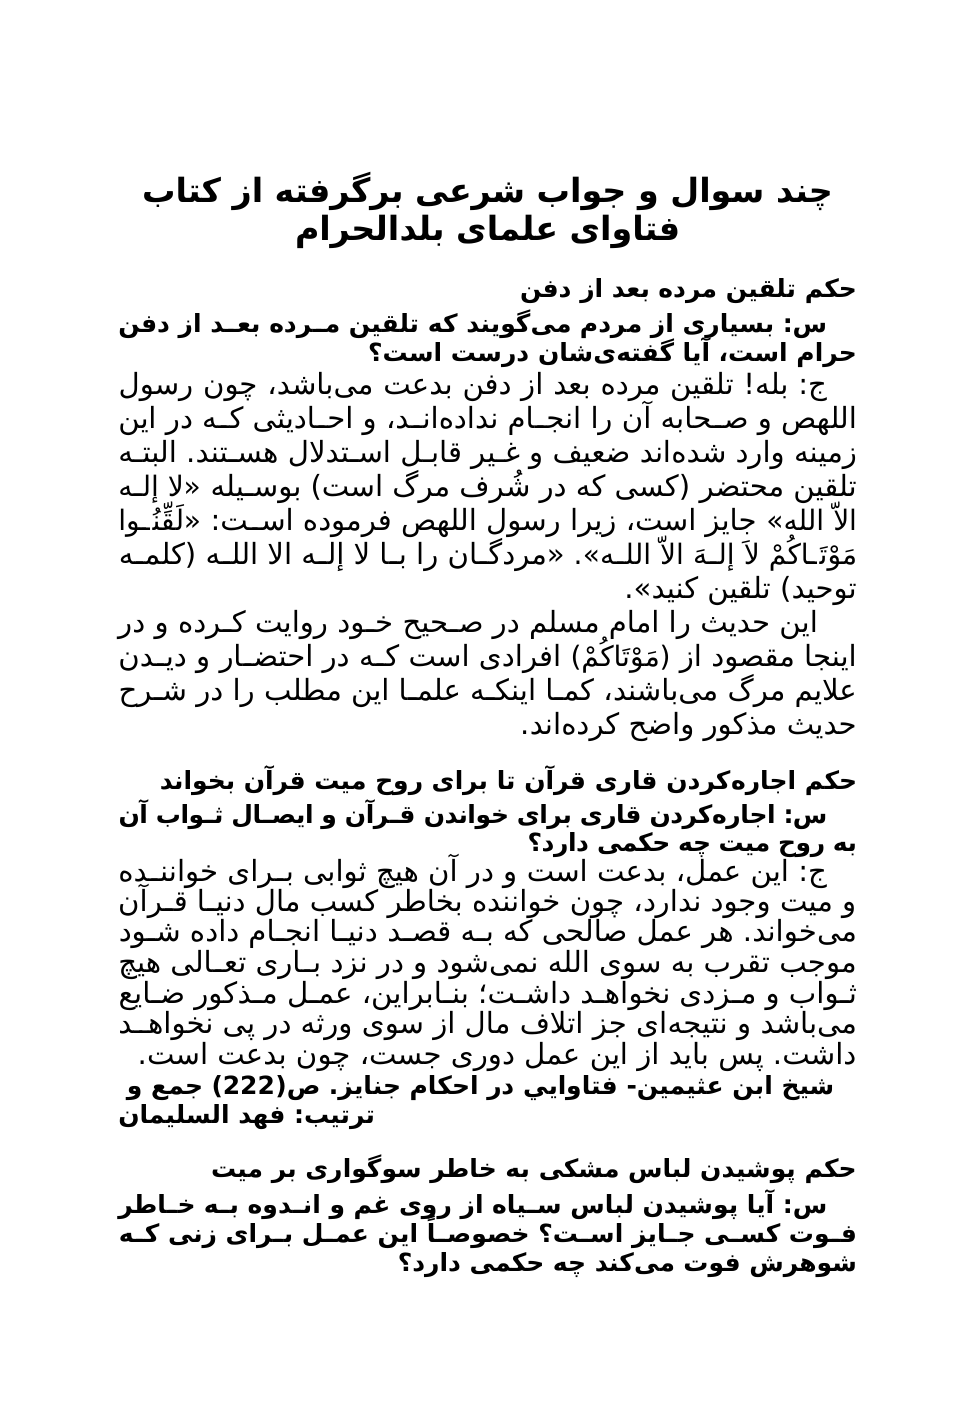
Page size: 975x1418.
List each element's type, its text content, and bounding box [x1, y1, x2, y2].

text ج: بله! تلقین مرده بعد از دفن بدعت می‌باشد، چون رسول اللهص و صحابه آن را انجام نداده‌اند، و احادیثی که در این زمینه وارد شده‌اند ضعیف و غیر قابل استدلال هستند. البته تلقین محتضر (کسی که در شُرف مرگ است) بوسیله «لا إله الاّ الله» جایز است، زیرا رسول اللهص فرموده است: «لَقِّنُوا مَوْتَاكُمْ لاَ إلهَ الاّ الله». «مردگان را با لا إله الا الله (کلمه توحید) تلقین کنید». [118, 367, 857, 605]
text س: بسیاری از مردم می‌گویند که تلقین مرده بعد از دفن حرام است، آیا گفته‌ی‌شان درست است؟ [118, 309, 857, 367]
text چند سوال و جواب شرعی برگرفته از کتاب فتاوای علمای بلدالحرام [118, 171, 857, 249]
text این حدیث را امام مسلم در صحیح خود روایت کرده و در اینجا مقصود از (مَوْتَاكُمْ) افرادی است که در احتضار و دیدن علایم مرگ می‌باشند، کما اینکه علما این مطلب را در شرح حدیث مذکور واضح کرده‌اند. [118, 605, 857, 741]
text حکم تلقین مرده بعد از دفن [118, 274, 857, 303]
text ج: این عمل، بدعت است و در آن هیچ ثوابی برای خواننده و میت وجود ندارد، چون خواننده بخاطر کسب مال دنیا قرآن می‌خواند. هر عمل صالحی که به قصد دنیا انجام داده شود موجب تقرب به سوی الله نمی‌شود و در نزد باری تعالی هیچ ثواب و مزدی نخواهد داشت؛ بنابراین، عمل مذکور ضایع می‌باشد و نتیجه‌ای جز اتلاف مال از سوی ورثه در پی نخواهد داشت. پس باید از این عمل دوری جست، چون بدعت است. [118, 857, 857, 1071]
text حکم پوشیدن لباس مشکی به خاطر سوگواری بر میت [118, 1154, 857, 1184]
subtitle س: اجاره‌کردن قاری برای خواندن قرآن و ایصال ثواب آن به روح میت چه حکمی دارد؟ [118, 801, 857, 857]
text حکم اجاره‌کردن قاری قرآن تا برای روح میت قرآن بخواند [118, 766, 857, 795]
text س: آیا پوشیدن لباس سیاه از روی غم و اندوه به خاطر فوت کسی جایز است؟ خصوصاً این عمل برای زنی که شوهرش فوت می‌کند چه حکمی دارد؟ [118, 1190, 857, 1277]
text شيخ ابن عثيمين- فتاوايي در احكام جنايز. ص(222) جمع و ترتيب: فهد السليمان [118, 1071, 857, 1129]
